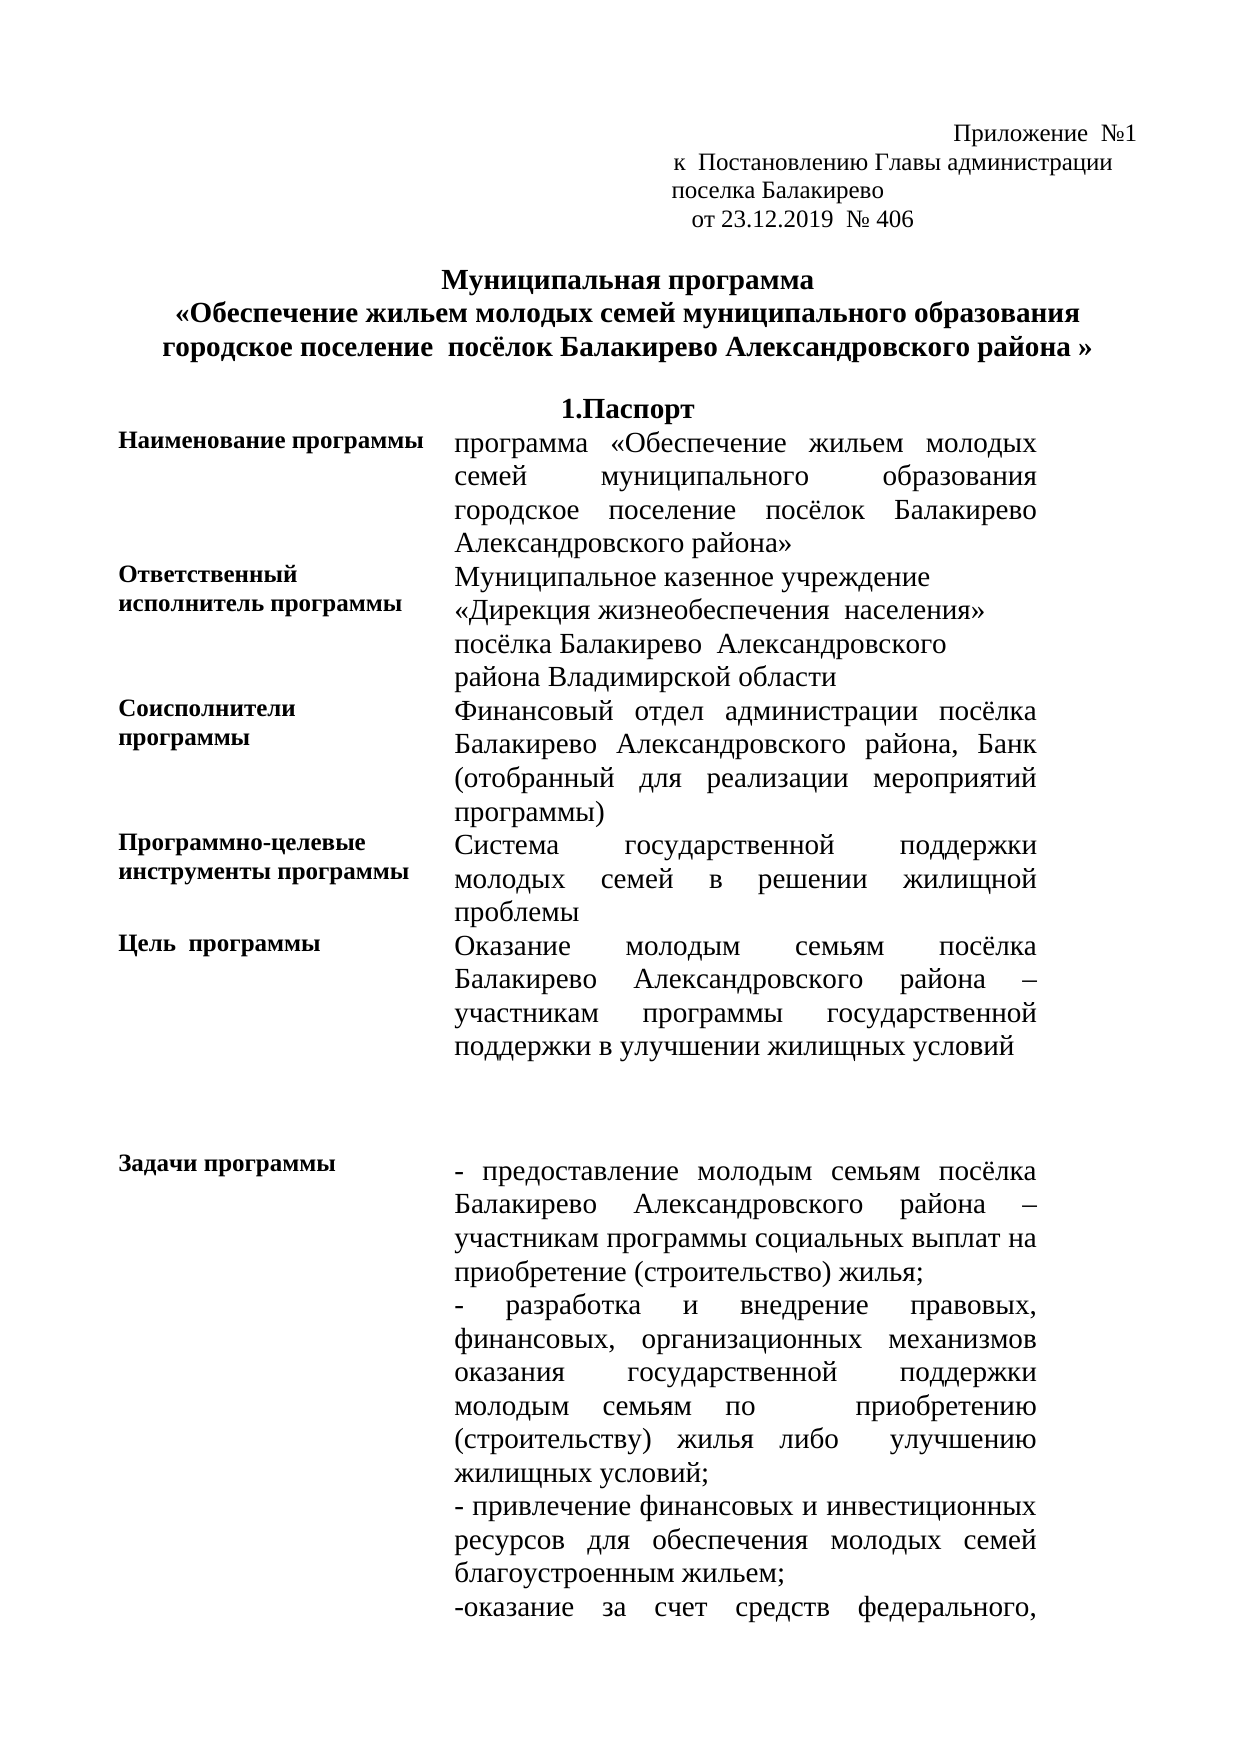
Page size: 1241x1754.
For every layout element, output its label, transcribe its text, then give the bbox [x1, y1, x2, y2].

text Муниципальная программа [118, 262, 1137, 295]
table_cell Соисполнители программы [107, 693, 443, 827]
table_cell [443, 1120, 1048, 1623]
table_cell Ответственный исполнитель программы [107, 559, 443, 693]
table_cell Программно-целевые инструменты программы [107, 827, 443, 928]
text 1.Паспорт [118, 391, 1137, 425]
table_cell Финансовый отдел администрации посёлка Балакирево Александровского района, Банк (отобранный для реализации мероприятий программы) [443, 693, 1048, 827]
text от 23.12.2019 № 406 [118, 204, 1137, 233]
text поселка Балакирево [118, 176, 1137, 204]
table_cell Система государственной поддержки молодых семей в решении жилищной проблемы [443, 827, 1048, 928]
table_cell Цель программы [107, 928, 443, 1119]
table_cell Муниципальное казенное учреждение «Дирекция жизнеобеспечения населения» посёлка Балакирево Александровского района Владимирской области [443, 559, 1048, 693]
text «Обеспечение жильем молодых семей муниципального образования городское поселение посёлок Балакирево Александровского района » [118, 295, 1137, 391]
table_cell Задачи программы [107, 1120, 443, 1623]
table_header программа «Обеспечение жильем молодых семей муниципального образования городское поселение посёлок Балакирево Александровского района» [443, 425, 1048, 559]
table_header Наименование программы [107, 425, 443, 559]
text к Постановлению Главы администрации [118, 147, 1137, 176]
text Приложение №1 [118, 118, 1137, 147]
table_cell Оказание молодым семьям посёлка Балакирево Александровского района – участникам программы государственной поддержки в улучшении жилищных условий [443, 928, 1048, 1119]
